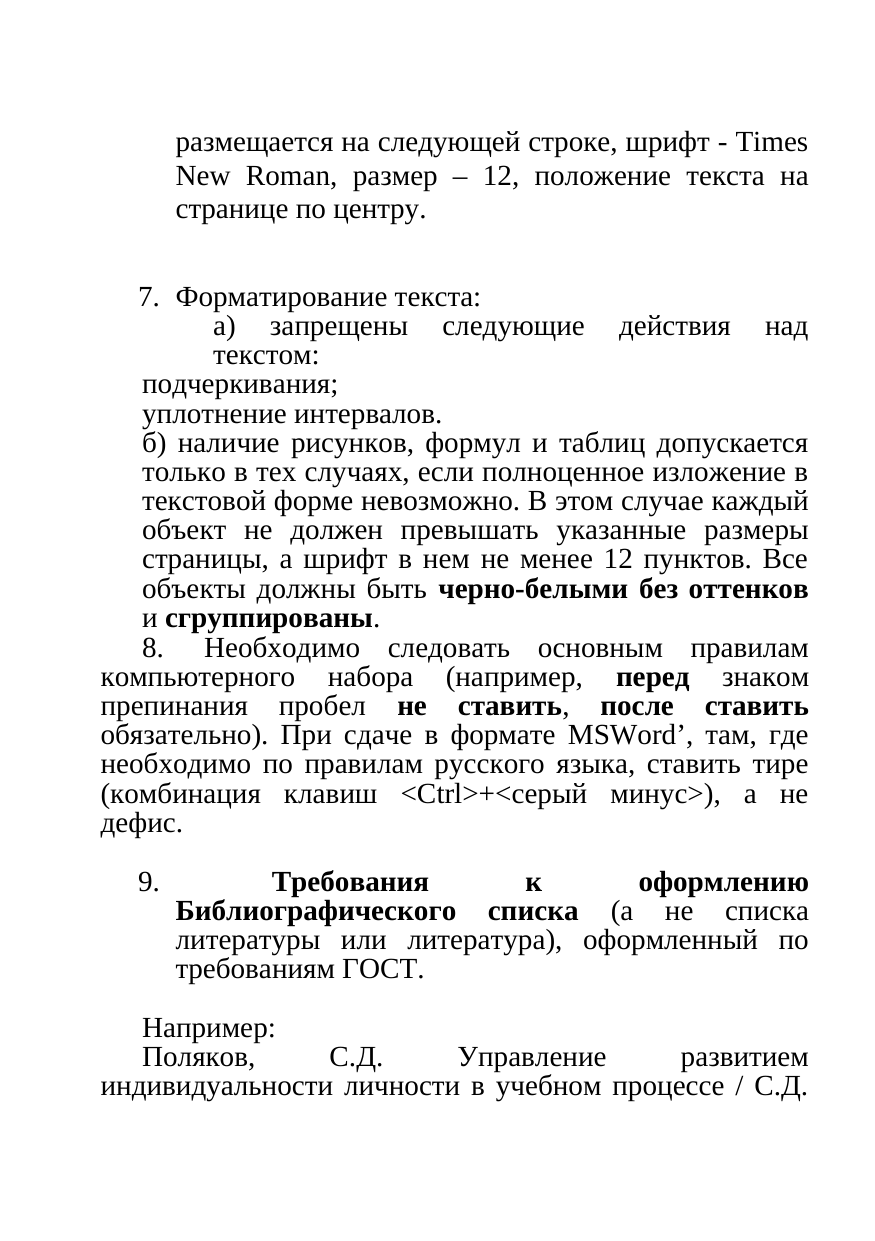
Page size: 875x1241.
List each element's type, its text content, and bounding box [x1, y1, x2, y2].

text уплотнение интервалов. [100, 400, 809, 429]
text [100, 1043, 809, 1101]
text подчеркивания; [100, 371, 809, 400]
list Необходимо следовать основным правилам компьютерного набора (например, перед знаком препинания пробел не ставить, после ставить обязательно). При сдаче в формате MSWord’, там, где необходимо по правилам русского языка, ставить тире (комбинация клавиш <Ctrl>+<серый минус>), а не дефис. [100, 634, 809, 838]
list Требования к оформлению Библиографического списка (а не списка литературы или литература), оформленный по требованиям ГОСТ. [138, 868, 809, 985]
text б) наличие рисунков, формул и таблиц допускается только в тех случаях, если полноценное изложение в текстовой форме невозможно. В этом случае каждый объект не должен превышать указанные размеры страницы, а шрифт в нем не менее 12 пунктов. Все объекты должны быть черно-белыми без оттенков и сгруппированы. [142, 429, 809, 634]
list Форматирование текста: [138, 283, 809, 312]
text Например: [100, 1014, 809, 1043]
text а) запрещены следующие действия над текстом: [213, 312, 809, 371]
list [138, 124, 809, 225]
